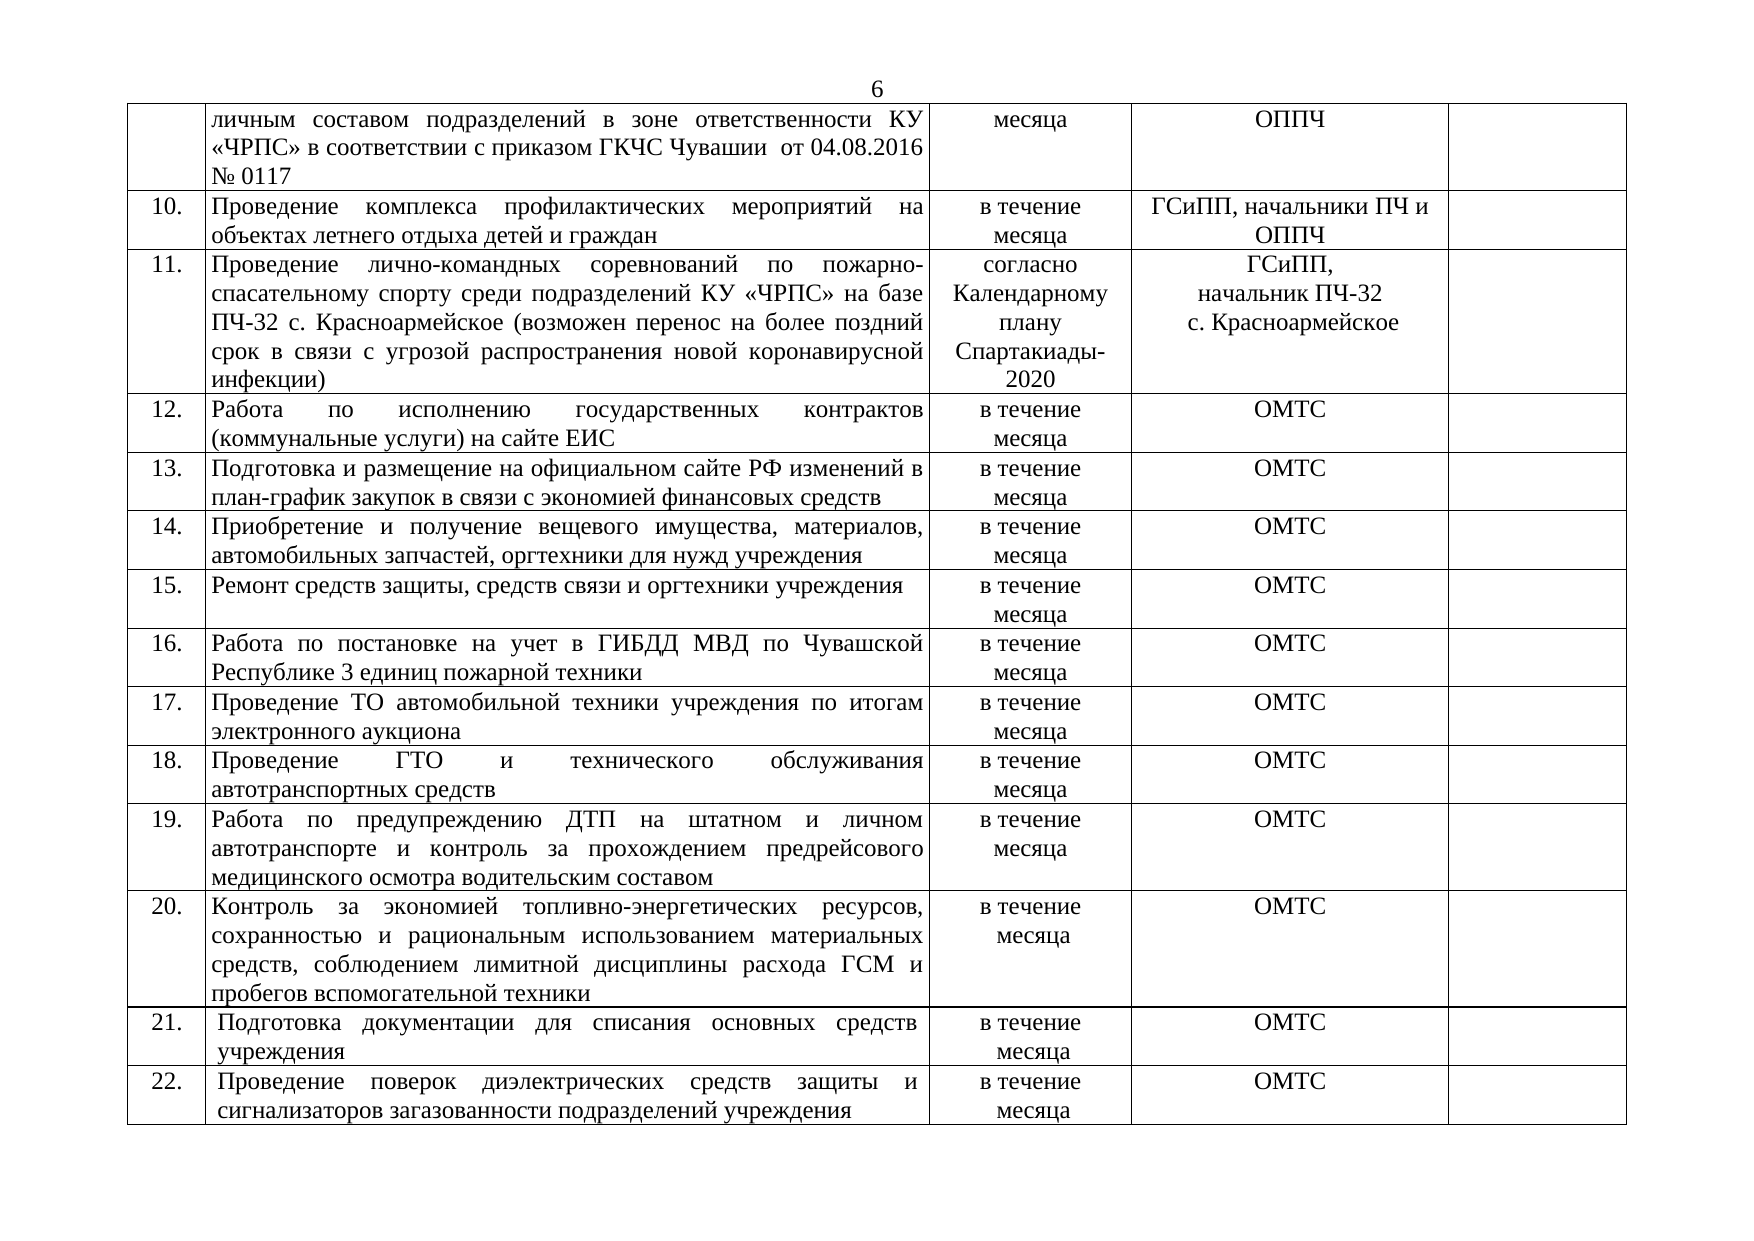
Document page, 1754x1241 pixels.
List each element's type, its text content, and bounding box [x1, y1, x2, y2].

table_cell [206, 104, 929, 190]
table_cell в течение месяца [930, 1008, 1131, 1065]
table_cell Проведение ТО автомобильной техники учреждения по итогам электронного аукциона [206, 687, 929, 744]
table_cell [1449, 1066, 1626, 1123]
table_cell [1449, 511, 1626, 569]
table_cell [1449, 250, 1626, 393]
table_cell в течение месяца [930, 511, 1131, 569]
table_cell Работа по предупреждению ДТП на штатном и личном автотранспорте и контроль за прохождением предрейсового медицинского осмотра водительским составом [206, 804, 929, 890]
table_cell 19. [128, 804, 205, 890]
table_cell в течение месяца [930, 687, 1131, 744]
table_cell ОМТС [1132, 891, 1448, 1006]
table_cell [1449, 804, 1626, 890]
table_cell [1449, 453, 1626, 510]
table_cell 13. [128, 453, 205, 510]
table_cell ГСиПП, начальники ПЧ и ОППЧ [1132, 191, 1448, 248]
table_cell ОМТС [1132, 746, 1448, 803]
table_cell согласно Календарному плану Спартакиады-2020 [930, 250, 1131, 393]
table_cell 10. [128, 191, 205, 248]
table_cell ОМТС [1132, 629, 1448, 686]
table_cell 20. [128, 891, 205, 1006]
table_cell 14. [128, 511, 205, 569]
table_cell Проведение поверок диэлектрических средств защиты и сигнализаторов загазованности подразделений учреждения [206, 1066, 929, 1123]
table_cell Приобретение и получение вещевого имущества, материалов, автомобильных запчастей, оргтехники для нужд учреждения [206, 511, 929, 569]
table_cell в течение месяца [930, 104, 1131, 190]
table_cell Проведение лично-командных соревнований по пожарно-спасательному спорту среди подразделений КУ «ЧРПС» на базе ПЧ-32 с. Красноармейское (возможен перенос на более поздний срок в связи с угрозой распространения новой коронавирусной инфекции) [206, 250, 929, 393]
table_cell Контроль за экономией топливно-энергетических ресурсов, сохранностью и рациональным использованием материальных средств, соблюдением лимитной дисциплины расхода ГСМ и пробегов вспомогательной техники [206, 891, 929, 1006]
table_cell ОМТС [1132, 1066, 1448, 1123]
table_cell ОМТС [1132, 570, 1448, 627]
table_cell 11. [128, 250, 205, 393]
table_cell Подготовка и размещение на официальном сайте РФ изменений в план-график закупок в связи с экономией финансовых средств [206, 453, 929, 510]
table_cell ОМТС [1132, 511, 1448, 569]
table_cell Подготовка документации для списания основных средств учреждения [206, 1008, 929, 1065]
table_cell [1449, 1008, 1626, 1065]
table_cell в течение месяца [930, 453, 1131, 510]
table_cell ГСиПП, начальник ПЧ-32 с. Красноармейское [1132, 250, 1448, 393]
table_cell ОМТС [1132, 687, 1448, 744]
table_cell 12. [128, 394, 205, 452]
table_cell [1449, 191, 1626, 248]
table_cell 16. [128, 629, 205, 686]
table_cell 18. [128, 746, 205, 803]
table_cell в течение месяца [930, 891, 1131, 1006]
table_cell Ремонт средств защиты, средств связи и оргтехники учреждения [206, 570, 929, 627]
table_cell 21. [128, 1008, 205, 1065]
table_cell в течение месяца [930, 191, 1131, 248]
table_cell в течение месяца [930, 804, 1131, 890]
table_cell ОМТС [1132, 394, 1448, 452]
table_cell ОМТС [1132, 453, 1448, 510]
table_cell [1449, 746, 1626, 803]
table_cell Проведение ГТО и технического обслуживания автотранспортных средств [206, 746, 929, 803]
table_cell [1449, 629, 1626, 686]
table_cell 17. [128, 687, 205, 744]
table_cell в течение месяца [930, 1066, 1131, 1123]
table_cell 9. [128, 104, 205, 190]
table_cell Проведение комплекса профилактических мероприятий на объектах летнего отдыха детей и граждан [206, 191, 929, 248]
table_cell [1132, 104, 1448, 190]
table_cell в течение месяца [930, 746, 1131, 803]
table_cell [1449, 891, 1626, 1006]
table_cell [1449, 687, 1626, 744]
table_cell [1449, 394, 1626, 452]
table_cell [1449, 104, 1626, 190]
table_cell 22. [128, 1066, 205, 1123]
table_cell в течение месяца [930, 570, 1131, 627]
table_cell в течение месяца [930, 394, 1131, 452]
table_cell Работа по исполнению государственных контрактов (коммунальные услуги) на сайте ЕИС [206, 394, 929, 452]
table_cell ОМТС [1132, 1008, 1448, 1065]
table_cell ОМТС [1132, 804, 1448, 890]
table_cell [1449, 570, 1626, 627]
table_cell 15. [128, 570, 205, 627]
table_cell Работа по постановке на учет в ГИБДД МВД по Чувашской Республике 3 единиц пожарной техники [206, 629, 929, 686]
table_cell в течение месяца [930, 629, 1131, 686]
